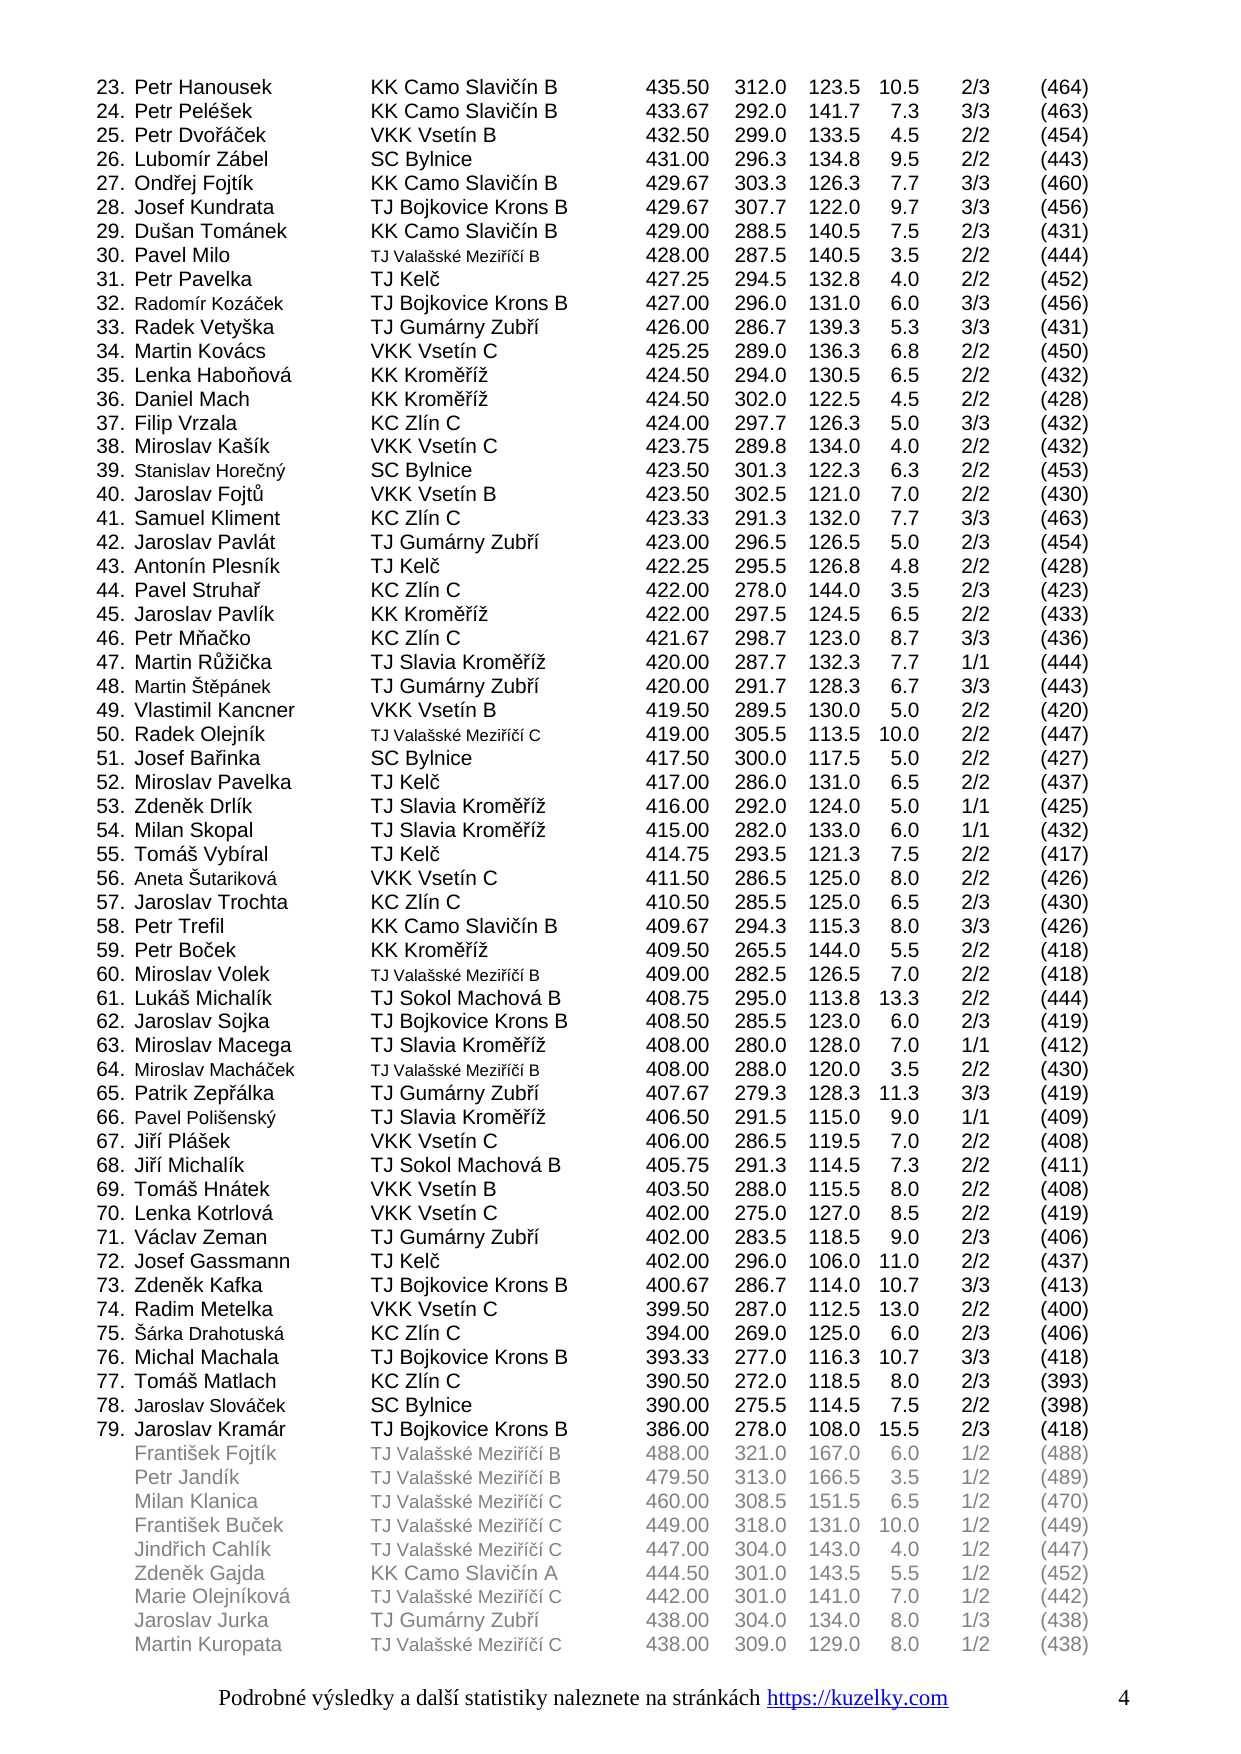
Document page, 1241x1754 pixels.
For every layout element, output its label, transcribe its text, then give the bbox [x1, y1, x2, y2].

text 73. Zdeněk Kafka TJ Bojkovice Krons B 400.67 286.7 114.0 10.7 3/3 (413) [75, 1273, 1165, 1297]
text 44. Pavel Struhař KC Zlín C 422.00 278.0 144.0 3.5 2/3 (423) [75, 578, 1165, 602]
text 42. Jaroslav Pavlát TJ Gumárny Zubří 423.00 296.5 126.5 5.0 2/3 (454) [75, 530, 1165, 554]
text 78. Jaroslav Slováček SC Bylnice 390.00 275.5 114.5 7.5 2/2 (398) [75, 1393, 1165, 1417]
text 50. Radek Olejník TJ Valašské Meziříčí C 419.00 305.5 113.5 10.0 2/2 (447) [75, 722, 1165, 746]
text 35. Lenka Haboňová KK Kroměříž 424.50 294.0 130.5 6.5 2/2 (432) [75, 362, 1165, 386]
text 72. Josef Gassmann TJ Kelč 402.00 296.0 106.0 11.0 2/2 (437) [75, 1249, 1165, 1273]
text 37. Filip Vrzala KC Zlín C 424.00 297.7 126.3 5.0 3/3 (432) [75, 410, 1165, 434]
text 48. Martin Štěpánek TJ Gumárny Zubří 420.00 291.7 128.3 6.7 3/3 (443) [75, 674, 1165, 698]
text 66. Pavel Polišenský TJ Slavia Kroměříž 406.50 291.5 115.0 9.0 1/1 (409) [75, 1105, 1165, 1129]
text 58. Petr Trefil KK Camo Slavičín B 409.67 294.3 115.3 8.0 3/3 (426) [75, 913, 1165, 937]
text 47. Martin Růžička TJ Slavia Kroměříž 420.00 287.7 132.3 7.7 1/1 (444) [75, 650, 1165, 674]
text Petr Jandík TJ Valašské Meziříčí B 479.50 313.0 166.5 3.5 1/2 (489) [75, 1464, 1165, 1488]
text 52. Miroslav Pavelka TJ Kelč 417.00 286.0 131.0 6.5 2/2 (437) [75, 770, 1165, 794]
text Marie Olejníková TJ Valašské Meziříčí C 442.00 301.0 141.0 7.0 1/2 (442) [75, 1584, 1165, 1608]
text Jaroslav Jurka TJ Gumárny Zubří 438.00 304.0 134.0 8.0 1/3 (438) [75, 1608, 1165, 1632]
text 68. Jiří Michalík TJ Sokol Machová B 405.75 291.3 114.5 7.3 2/2 (411) [75, 1153, 1165, 1177]
text 29. Dušan Tománek KK Camo Slavičín B 429.00 288.5 140.5 7.5 2/3 (431) [75, 219, 1165, 243]
text 49. Vlastimil Kancner VKK Vsetín B 419.50 289.5 130.0 5.0 2/2 (420) [75, 698, 1165, 722]
text František Fojtík TJ Valašské Meziříčí B 488.00 321.0 167.0 6.0 1/2 (488) [75, 1441, 1165, 1464]
text 53. Zdeněk Drlík TJ Slavia Kroměříž 416.00 292.0 124.0 5.0 1/1 (425) [75, 794, 1165, 818]
text 59. Petr Boček KK Kroměříž 409.50 265.5 144.0 5.5 2/2 (418) [75, 937, 1165, 961]
text 67. Jiří Plášek VKK Vsetín C 406.00 286.5 119.5 7.0 2/2 (408) [75, 1129, 1165, 1153]
text 75. Šárka Drahotuská KC Zlín C 394.00 269.0 125.0 6.0 2/3 (406) [75, 1321, 1165, 1345]
text 41. Samuel Kliment KC Zlín C 423.33 291.3 132.0 7.7 3/3 (463) [75, 506, 1165, 530]
text 39. Stanislav Horečný SC Bylnice 423.50 301.3 122.3 6.3 2/2 (453) [75, 458, 1165, 482]
text 76. Michal Machala TJ Bojkovice Krons B 393.33 277.0 116.3 10.7 3/3 (418) [75, 1345, 1165, 1369]
text 56. Aneta Šutariková VKK Vsetín C 411.50 286.5 125.0 8.0 2/2 (426) [75, 866, 1165, 889]
text Zdeněk Gajda KK Camo Slavičín A 444.50 301.0 143.5 5.5 1/2 (452) [75, 1560, 1165, 1584]
text 30. Pavel Milo TJ Valašské Meziříčí B 428.00 287.5 140.5 3.5 2/2 (444) [75, 243, 1165, 267]
text 27. Ondřej Fojtík KK Camo Slavičín B 429.67 303.3 126.3 7.7 3/3 (460) [75, 171, 1165, 195]
text 24. Petr Peléšek KK Camo Slavičín B 433.67 292.0 141.7 7.3 3/3 (463) [75, 99, 1165, 123]
text 55. Tomáš Vybíral TJ Kelč 414.75 293.5 121.3 7.5 2/2 (417) [75, 842, 1165, 866]
text 40. Jaroslav Fojtů VKK Vsetín B 423.50 302.5 121.0 7.0 2/2 (430) [75, 482, 1165, 506]
text 60. Miroslav Volek TJ Valašské Meziříčí B 409.00 282.5 126.5 7.0 2/2 (418) [75, 961, 1165, 985]
text 51. Josef Bařinka SC Bylnice 417.50 300.0 117.5 5.0 2/2 (427) [75, 746, 1165, 770]
text Jindřich Cahlík TJ Valašské Meziříčí C 447.00 304.0 143.0 4.0 1/2 (447) [75, 1536, 1165, 1560]
text 70. Lenka Kotrlová VKK Vsetín C 402.00 275.0 127.0 8.5 2/2 (419) [75, 1201, 1165, 1225]
text Milan Klanica TJ Valašské Meziříčí C 460.00 308.5 151.5 6.5 1/2 (470) [75, 1488, 1165, 1512]
text 46. Petr Mňačko KC Zlín C 421.67 298.7 123.0 8.7 3/3 (436) [75, 626, 1165, 650]
text 33. Radek Vetyška TJ Gumárny Zubří 426.00 286.7 139.3 5.3 3/3 (431) [75, 314, 1165, 338]
text 69. Tomáš Hnátek VKK Vsetín B 403.50 288.0 115.5 8.0 2/2 (408) [75, 1177, 1165, 1201]
text 71. Václav Zeman TJ Gumárny Zubří 402.00 283.5 118.5 9.0 2/3 (406) [75, 1225, 1165, 1249]
text 32. Radomír Kozáček TJ Bojkovice Krons B 427.00 296.0 131.0 6.0 3/3 (456) [75, 291, 1165, 314]
text 31. Petr Pavelka TJ Kelč 427.25 294.5 132.8 4.0 2/2 (452) [75, 267, 1165, 291]
text 62. Jaroslav Sojka TJ Bojkovice Krons B 408.50 285.5 123.0 6.0 2/3 (419) [75, 1009, 1165, 1033]
text 38. Miroslav Kašík VKK Vsetín C 423.75 289.8 134.0 4.0 2/2 (432) [75, 434, 1165, 458]
text 36. Daniel Mach KK Kroměříž 424.50 302.0 122.5 4.5 2/2 (428) [75, 386, 1165, 410]
text 79. Jaroslav Kramár TJ Bojkovice Krons B 386.00 278.0 108.0 15.5 2/3 (418) [75, 1417, 1165, 1441]
text 34. Martin Kovács VKK Vsetín C 425.25 289.0 136.3 6.8 2/2 (450) [75, 338, 1165, 362]
text 54. Milan Skopal TJ Slavia Kroměříž 415.00 282.0 133.0 6.0 1/1 (432) [75, 818, 1165, 842]
text 77. Tomáš Matlach KC Zlín C 390.50 272.0 118.5 8.0 2/3 (393) [75, 1369, 1165, 1393]
text 65. Patrik Zepřálka TJ Gumárny Zubří 407.67 279.3 128.3 11.3 3/3 (419) [75, 1081, 1165, 1105]
text 64. Miroslav Macháček TJ Valašské Meziříčí B 408.00 288.0 120.0 3.5 2/2 (430) [75, 1057, 1165, 1081]
text 57. Jaroslav Trochta KC Zlín C 410.50 285.5 125.0 6.5 2/3 (430) [75, 889, 1165, 913]
text 61. Lukáš Michalík TJ Sokol Machová B 408.75 295.0 113.8 13.3 2/2 (444) [75, 985, 1165, 1009]
text František Buček TJ Valašské Meziříčí C 449.00 318.0 131.0 10.0 1/2 (449) [75, 1512, 1165, 1536]
text 74. Radim Metelka VKK Vsetín C 399.50 287.0 112.5 13.0 2/2 (400) [75, 1297, 1165, 1321]
text 45. Jaroslav Pavlík KK Kroměříž 422.00 297.5 124.5 6.5 2/2 (433) [75, 602, 1165, 626]
text 26. Lubomír Zábel SC Bylnice 431.00 296.3 134.8 9.5 2/2 (443) [75, 147, 1165, 171]
text Martin Kuropata TJ Valašské Meziříčí C 438.00 309.0 129.0 8.0 1/2 (438) [75, 1632, 1165, 1656]
text 28. Josef Kundrata TJ Bojkovice Krons B 429.67 307.7 122.0 9.7 3/3 (456) [75, 195, 1165, 219]
text 43. Antonín Plesník TJ Kelč 422.25 295.5 126.8 4.8 2/2 (428) [75, 554, 1165, 578]
text 23. Petr Hanousek KK Camo Slavičín B 435.50 312.0 123.5 10.5 2/3 (464) [75, 75, 1165, 99]
text 25. Petr Dvořáček VKK Vsetín B 432.50 299.0 133.5 4.5 2/2 (454) [75, 123, 1165, 147]
text 63. Miroslav Macega TJ Slavia Kroměříž 408.00 280.0 128.0 7.0 1/1 (412) [75, 1033, 1165, 1057]
